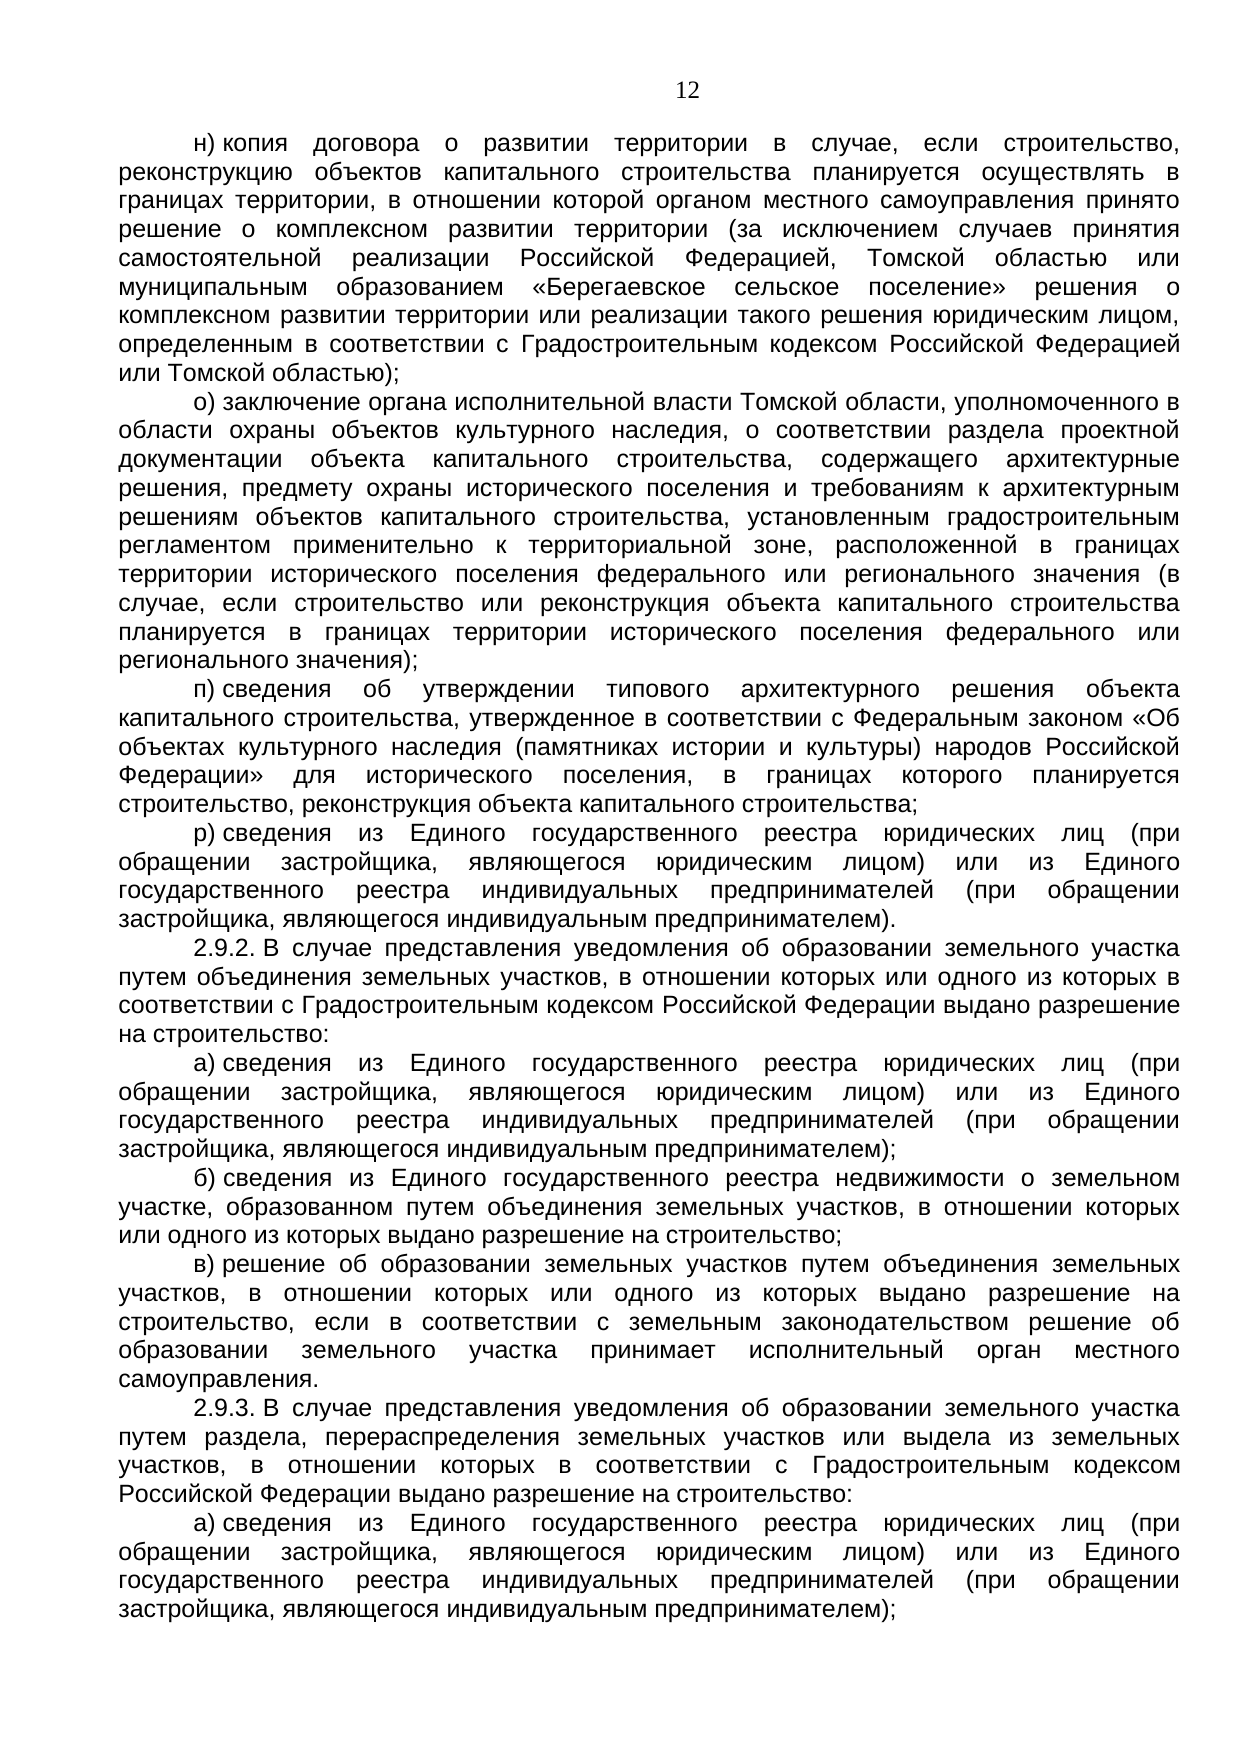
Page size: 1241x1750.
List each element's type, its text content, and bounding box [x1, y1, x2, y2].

text в) решение об образовании земельных участков путем объединения земельных участков, в отношении которых или одного из которых выдано разрешение на строительство, если в соответствии с земельным законодательством решение об образовании земельного участка принимает исполнительный орган местного самоуправления. [118, 1249, 1181, 1393]
text б) сведения из Единого государственного реестра недвижимости о земельном участке, образованном путем объединения земельных участков, в отношении которых или одного из которых выдано разрешение на строительство; [118, 1163, 1181, 1249]
text р) сведения из Единого государственного реестра юридических лиц (при обращении застройщика, являющегося юридическим лицом) или из Единого государственного реестра индивидуальных предпринимателей (при обращении застройщика, являющегося индивидуальным предпринимателем). [118, 818, 1181, 933]
text о) заключение органа исполнительной власти Томской области, уполномоченного в области охраны объектов культурного наследия, о соответствии раздела проектной документации объекта капитального строительства, содержащего архитектурные решения, предмету охраны исторического поселения и требованиям к архитектурным решениям объектов капитального строительства, установленным градостроительным регламентом применительно к территориальной зоне, расположенной в границах территории исторического поселения федерального или регионального значения (в случае, если строительство или реконструкция объекта капитального строительства планируется в границах территории исторического поселения федерального или регионального значения); [118, 387, 1181, 674]
text 2.9.2. В случае представления уведомления об образовании земельного участка путем объединения земельных участков, в отношении которых или одного из которых в соответствии с Градостроительным кодексом Российской Федерации выдано разрешение на строительство: [118, 933, 1181, 1048]
text 2.9.3. В случае представления уведомления об образовании земельного участка путем раздела, перераспределения земельных участков или выдела из земельных участков, в отношении которых в соответствии с Градостроительным кодексом Российской Федерации выдано разрешение на строительство: [118, 1393, 1181, 1508]
text н) копия договора о развитии территории в случае, если строительство, реконструкцию объектов капитального строительства планируется осуществлять в границах территории, в отношении которой органом местного самоуправления принято решение о комплексном развитии территории (за исключением случаев принятия самостоятельной реализации Российской Федерацией, Томской областью или муниципальным образованием «Берегаевское сельское поселение» решения о комплексном развитии территории или реализации такого решения юридическим лицом, определенным в соответствии с Градостроительным кодексом Российской Федерацией или Томской областью); [118, 128, 1181, 387]
text п) сведения об утверждении типового архитектурного решения объекта капитального строительства, утвержденное в соответствии с Федеральным законом «Об объектах культурного наследия (памятниках истории и культуры) народов Российской Федерации» для исторического поселения, в границах которого планируется строительство, реконструкция объекта капитального строительства; [118, 674, 1181, 818]
